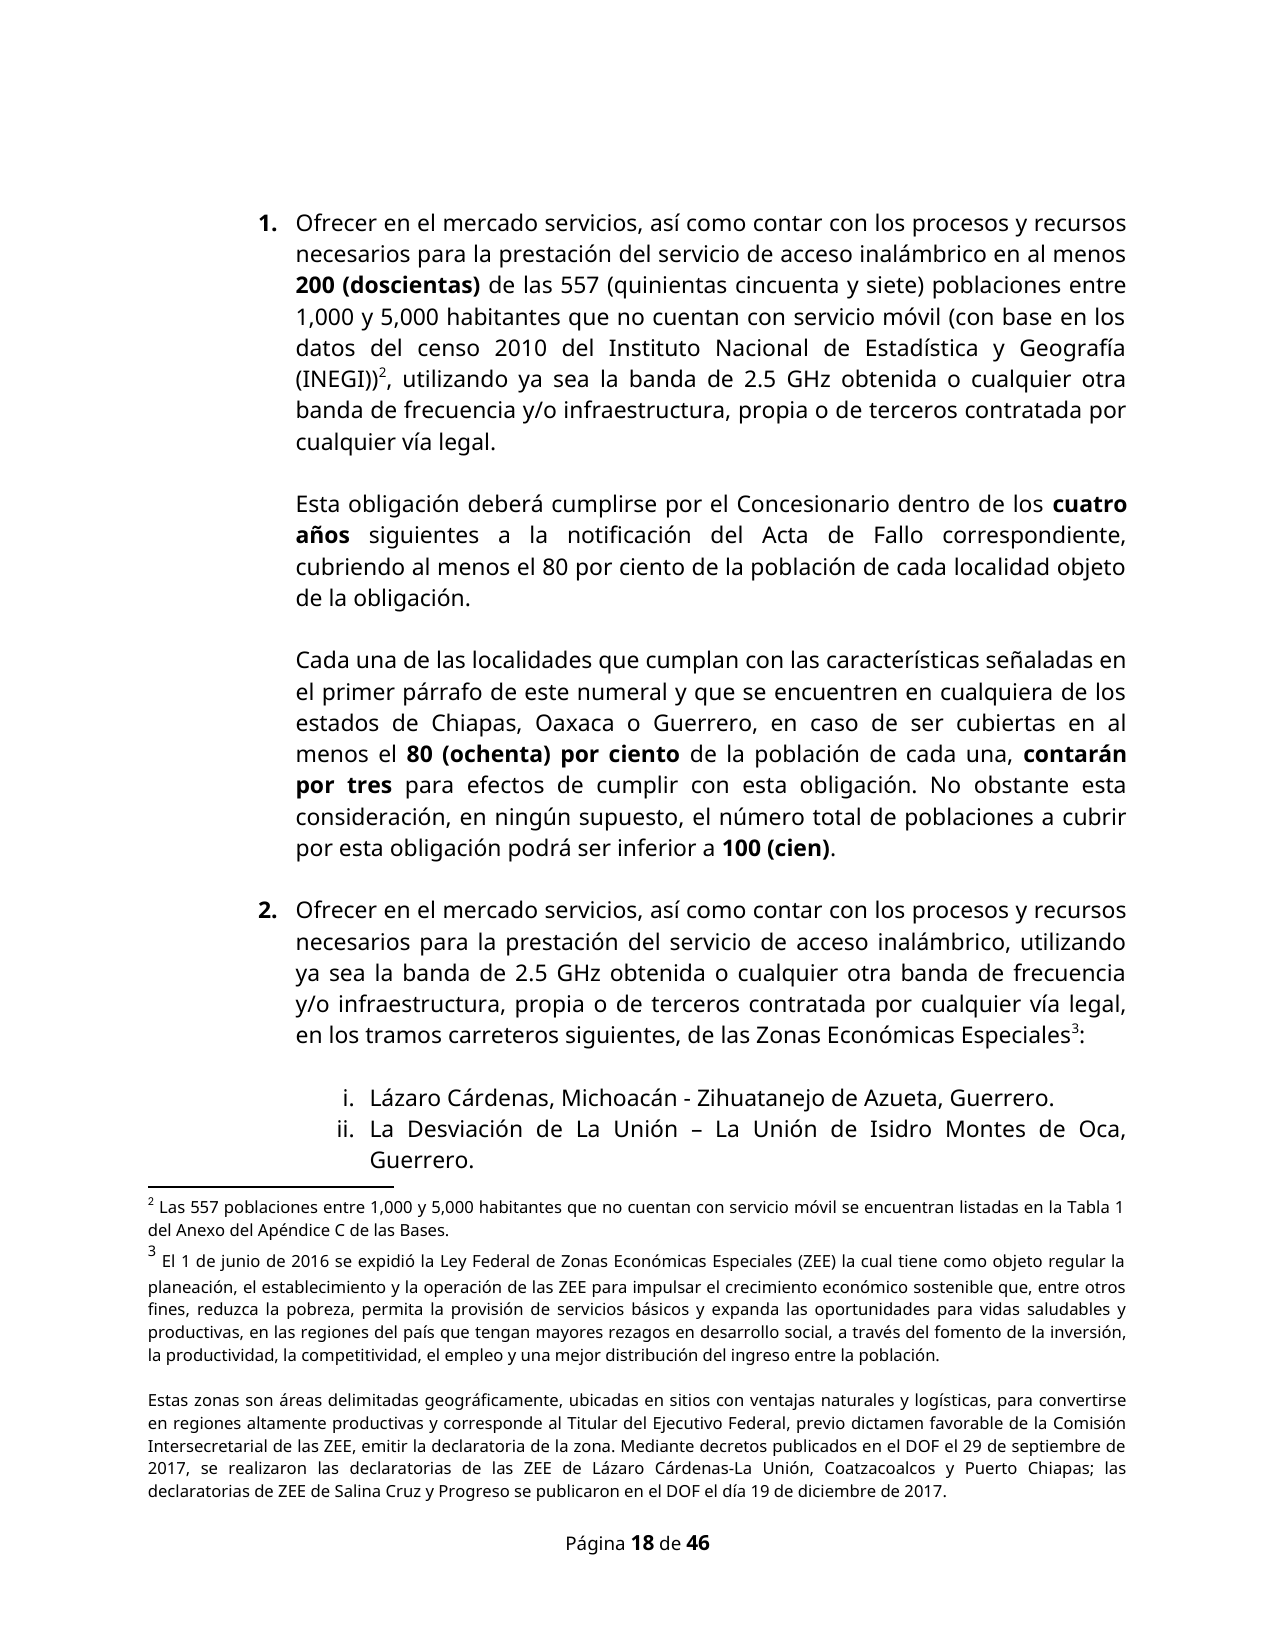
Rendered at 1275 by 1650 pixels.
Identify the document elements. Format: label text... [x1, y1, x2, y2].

text Esta obligación deberá cumplirse por el Concesionario dentro de los cuatro años siguientes a la notificación del Acta de Fallo correspondiente, cubriendo al menos el 80 por ciento de la población de cada localidad objeto de la obligación. [295, 488, 1127, 613]
list Ofrecer en el mercado servicios, así como contar con los procesos y recursos necesarios para la prestación del servicio de acceso inalámbrico en al menos 200 (doscientas) de las 557 (quinientas cincuenta y siete) poblaciones entre 1,000 y 5,000 habitantes que no cuentan con servicio móvil (con base en los datos del censo 2010 del Instituto Nacional de Estadística y Geografía (INEGI)), utilizando ya sea la banda de 2.5 GHz obtenida o cualquier otra banda de frecuencia y/o infraestructura, propia o de terceros contratada por cualquier vía legal. [258, 207, 1127, 457]
list La Desviación de La Unión – La Unión de Isidro Montes de Oca, Guerrero. [354, 1113, 1127, 1176]
list Ofrecer en el mercado servicios, así como contar con los procesos y recursos necesarios para la prestación del servicio de acceso inalámbrico, utilizando ya sea la banda de 2.5 GHz obtenida o cualquier otra banda de frecuencia y/o infraestructura, propia o de terceros contratada por cualquier vía legal, en los tramos carreteros siguientes, de las Zonas Económicas Especiales: [258, 894, 1127, 1051]
text Cada una de las localidades que cumplan con las características señaladas en el primer párrafo de este numeral y que se encuentren en cualquiera de los estados de Chiapas, Oaxaca o Guerrero, en caso de ser cubiertas en al menos el 80 (ochenta) por ciento de la población de cada una, contarán por tres para efectos de cumplir con esta obligación. No obstante esta consideración, en ningún supuesto, el número total de poblaciones a cubrir por esta obligación podrá ser inferior a 100 (cien). [295, 644, 1127, 863]
list Lázaro Cárdenas, Michoacán - Zihuatanejo de Azueta, Guerrero. [354, 1082, 1127, 1113]
